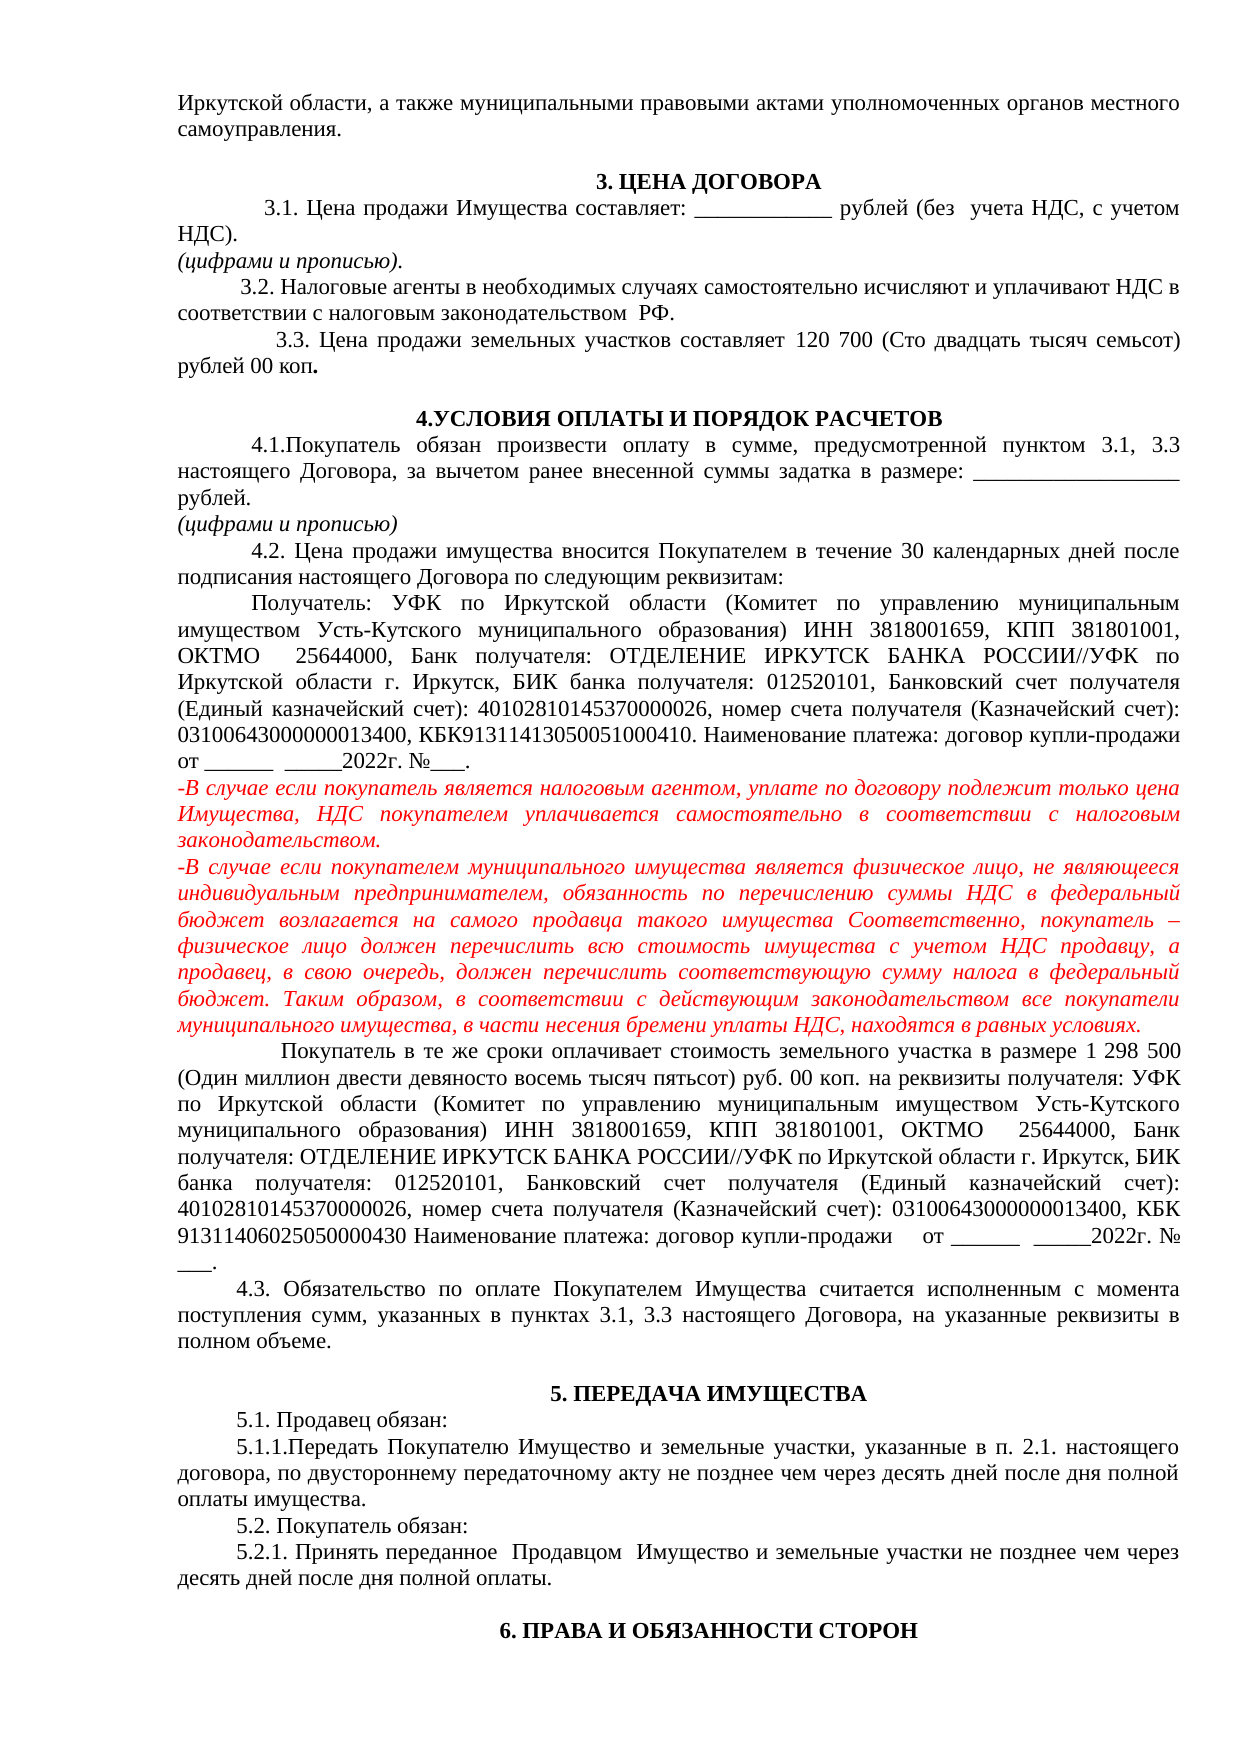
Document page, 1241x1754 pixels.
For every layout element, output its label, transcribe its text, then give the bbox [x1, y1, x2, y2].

text 3.1. Цена продажи Имущества составляет: ____________ рублей (без учета НДС, с учетом НДС). [177, 194, 1181, 247]
text 5.2. Покупатель обязан: [177, 1512, 1181, 1538]
text 6. ПРАВА И ОБЯЗАННОСТИ СТОРОН [177, 1617, 1181, 1643]
text Получатель: УФК по Иркутской области (Комитет по управлению муниципальным имуществом Усть-Кутского муниципального образования) ИНН 3818001659, КПП 381801001, ОКТМО 25644000, Банк получателя: ОТДЕЛЕНИЕ ИРКУТСК БАНКА РОССИИ//УФК по Иркутской области г. Иркутск, БИК банка получателя: 012520101, Банковский счет получателя (Единый казначейский счет): 40102810145370000026, номер счета получателя (Казначейский счет): 03100643000000013400, КБК91311413050051000410. Наименование платежа: договор купли-продажи от ______ _____2022г. №___. [177, 589, 1181, 774]
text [177, 89, 1181, 141]
text 3.3. Цена продажи земельных участков составляет 120 700 (Сто двадцать тысяч семьсот) рублей 00 коп. [177, 326, 1181, 378]
text 5.1. Продавец обязан: [177, 1406, 1181, 1433]
text (цифрами и прописью). [177, 247, 1181, 273]
text 5.1.1.Передать Покупателю Имущество и земельные участки, указанные в п. 2.1. настоящего договора, по двустороннему передаточному акту не позднее чем через десять дней после дня полной оплаты имущества. [177, 1433, 1181, 1512]
text 5.2.1. Принять переданное Продавцом Имущество и земельные участки не позднее чем через десять дней после дня полной оплаты. [177, 1538, 1181, 1591]
text -В случае если покупателем муниципального имущества является физическое лицо, не являющееся индивидуальным предпринимателем, обязанность по перечислению суммы НДС в федеральный бюджет возлагается на самого продавца такого имущества Соответственно, покупатель – физическое лицо должен перечислить всю стоимость имущества с учетом НДС продавцу, а продавец, в свою очередь, должен перечислить соответствующую сумму налога в федеральный бюджет. Таким образом, в соответствии с действующим законодательством все покупатели муниципального имущества, в части несения бремени уплаты НДС, находятся в равных условиях. [177, 853, 1181, 1037]
text 4.УСЛОВИЯ ОПЛАТЫ И ПОРЯДОК РАСЧЕТОВ [177, 405, 1181, 431]
text 4.3. Обязательство по оплате Покупателем Имущества считается исполненным с момента поступления сумм, указанных в пунктах 3.1, 3.3 настоящего Договора, на указанные реквизиты в полном объеме. [177, 1274, 1181, 1354]
text 5. ПЕРЕДАЧА ИМУЩЕСТВА [177, 1380, 1181, 1406]
text -В случае если покупатель является налоговым агентом, уплате по договору подлежит только цена Имущества, НДС покупателем уплачивается самостоятельно в соответствии с налоговым законодательством. [177, 774, 1181, 853]
text Покупатель в те же сроки оплачивает стоимость земельного участка в размере 1 298 500 (Один миллион двести девяносто восемь тысяч пятьсот) руб. 00 коп. на реквизиты получателя: УФК по Иркутской области (Комитет по управлению муниципальным имуществом Усть-Кутского муниципального образования) ИНН 3818001659, КПП 381801001, ОКТМО 25644000, Банк получателя: ОТДЕЛЕНИЕ ИРКУТСК БАНКА РОССИИ//УФК по Иркутской области г. Иркутск, БИК банка получателя: 012520101, Банковский счет получателя (Единый казначейский счет): 40102810145370000026, номер счета получателя (Казначейский счет): 03100643000000013400, КБК 91311406025050000430 Наименование платежа: договор купли-продажи от ______ _____2022г. № ___. [177, 1037, 1181, 1274]
text (цифрами и прописью) [177, 510, 1181, 537]
text 3. ЦЕНА ДОГОВОРА [177, 168, 1181, 194]
text 3.2. Налоговые агенты в необходимых случаях самостоятельно исчисляют и уплачивают НДС в соответствии с налоговым законодательством РФ. [177, 273, 1181, 326]
text 4.1.Покупатель обязан произвести оплату в сумме, предусмотренной пунктом 3.1, 3.3 настоящего Договора, за вычетом ранее внесенной суммы задатка в размере: __________________ рублей. [177, 431, 1181, 510]
text 4.2. Цена продажи имущества вносится Покупателем в течение 30 календарных дней после подписания настоящего Договора по следующим реквизитам: [177, 537, 1181, 589]
